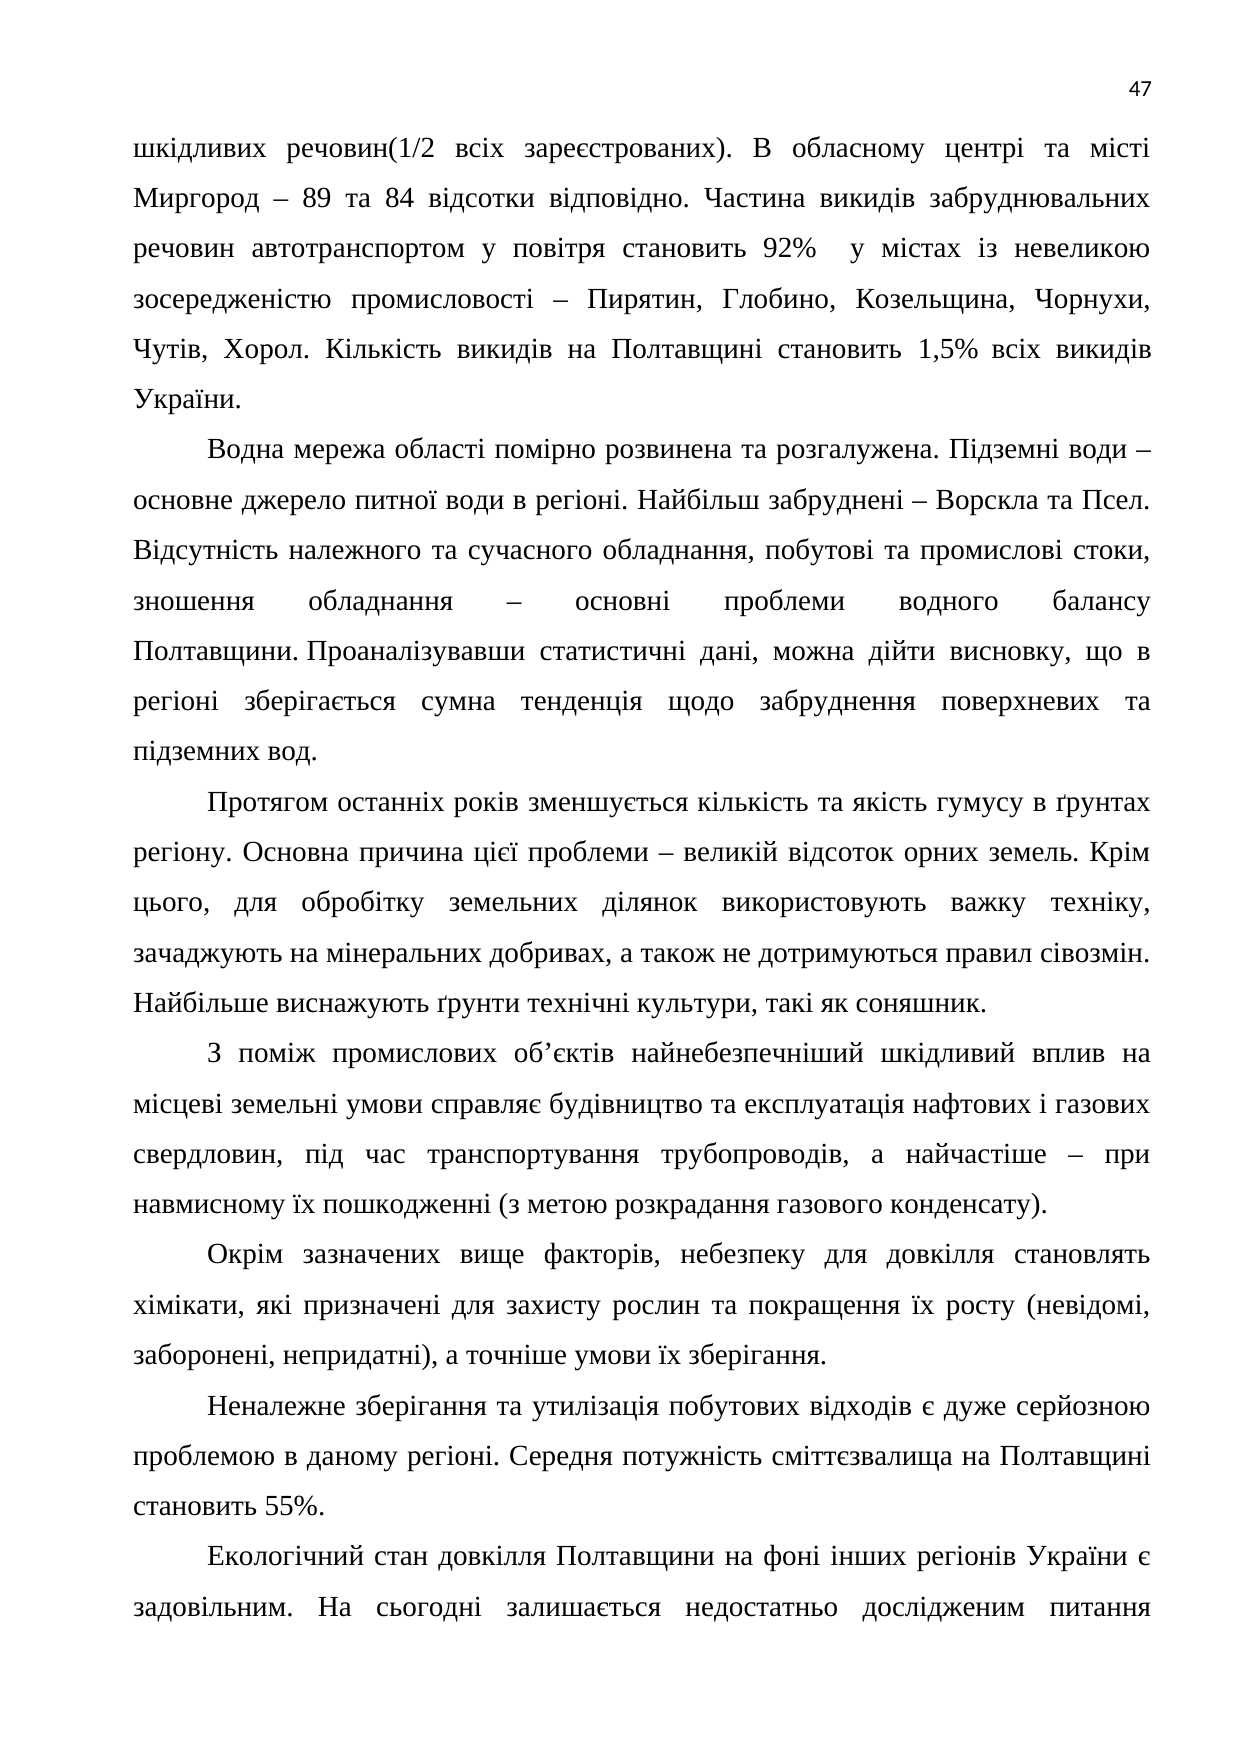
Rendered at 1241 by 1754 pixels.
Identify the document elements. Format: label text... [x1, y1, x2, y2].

text Окрім зазначених вище факторів, небезпеку для довкілля становлять хімікати, які призначені для захисту рослин та покращення їх росту (невідомі, заборонені, непридатні), а точніше умови їх зберігання. [133, 1237, 1152, 1371]
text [133, 1538, 1152, 1622]
text Водна мережа області помірно розвинена та розгалужена. Підземні води – основне джерело питної води в регіоні. Найбільш забруднені – Ворскла та Псел. Відсутність належного та сучасного обладнання, побутові та промислові стоки, зношення обладнання – основні проблеми водного балансу Полтавщини. Проаналізувавши статистичні дані, можна дійти висновку, що в регіоні зберігається сумна тенденція щодо забруднення поверхневих та підземних вод. [133, 432, 1152, 767]
text Неналежне зберігання та утилізація побутових відходів є дуже серйозною проблемою в даному регіоні. Середня потужність сміттєзвалища на Полтавщині становить 55%. [133, 1388, 1152, 1522]
text З поміж промислових об’єктів найнебезпечніший шкідливий вплив на місцеві земельні умови справляє будівництво та експлуатація нафтових і газових свердловин, під час транспортування трубопроводів, а найчастіше – при навмисному їх пошкодженні (з метою розкрадання газового конденсату). [133, 1035, 1152, 1220]
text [133, 130, 1152, 415]
text Протягом останніх років зменшується кількість та якість гумусу в ґрунтах регіону. Основна причина цієї проблеми – великій відсоток орних земель. Крім цього, для обробітку земельних ділянок використовують важку техніку, зачаджують на мінеральних добривах, а також не дотримуються правил сівозмін. Найбільше виснажують ґрунти технічні культури, такі як соняшник. [133, 784, 1152, 1019]
